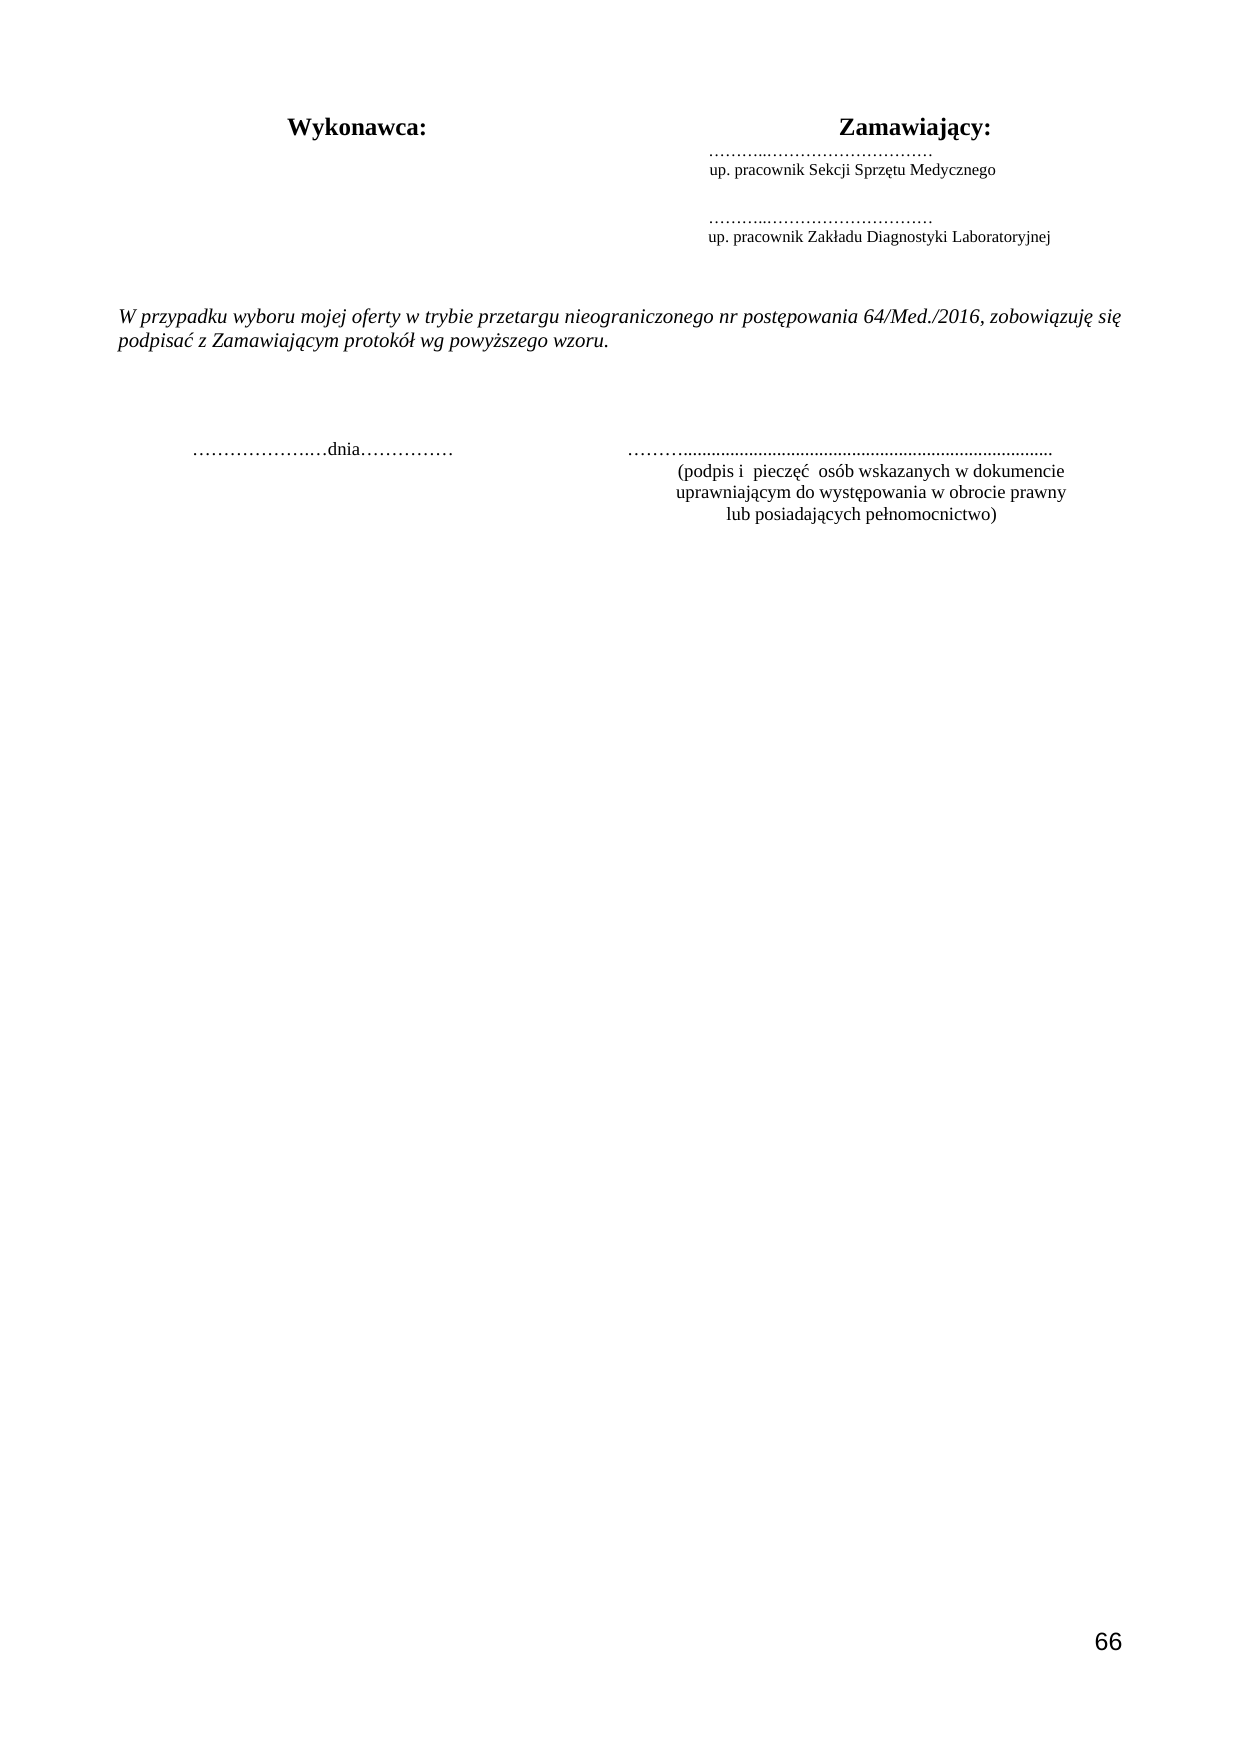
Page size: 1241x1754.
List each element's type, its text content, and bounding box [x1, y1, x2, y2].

text ………..………………………… [634, 141, 1122, 160]
text lub posiadających pełnomocnictwo) [118, 503, 1122, 524]
text ……………….…dnia…………… ………............................................................................... [118, 438, 1122, 460]
text W przypadku wyboru mojej oferty w trybie przetargu nieograniczonego nr postępowania 64/Med./2016, zobowiązuję się podpisać z Zamawiającym protokół wg powyższego wzoru. [118, 304, 1122, 352]
text (podpis i pieczęć osób wskazanych w dokumencie [620, 460, 1122, 481]
text Wykonawca: Zamawiający: [156, 112, 1122, 141]
text uprawniającym do występowania w obrocie prawny [620, 481, 1122, 503]
text up. pracownik Zakładu Diagnostyki Laboratoryjnej [708, 227, 1122, 246]
text up. pracownik Sekcji Sprzętu Medycznego [634, 160, 1122, 179]
text ………..………………………… [708, 208, 1122, 227]
